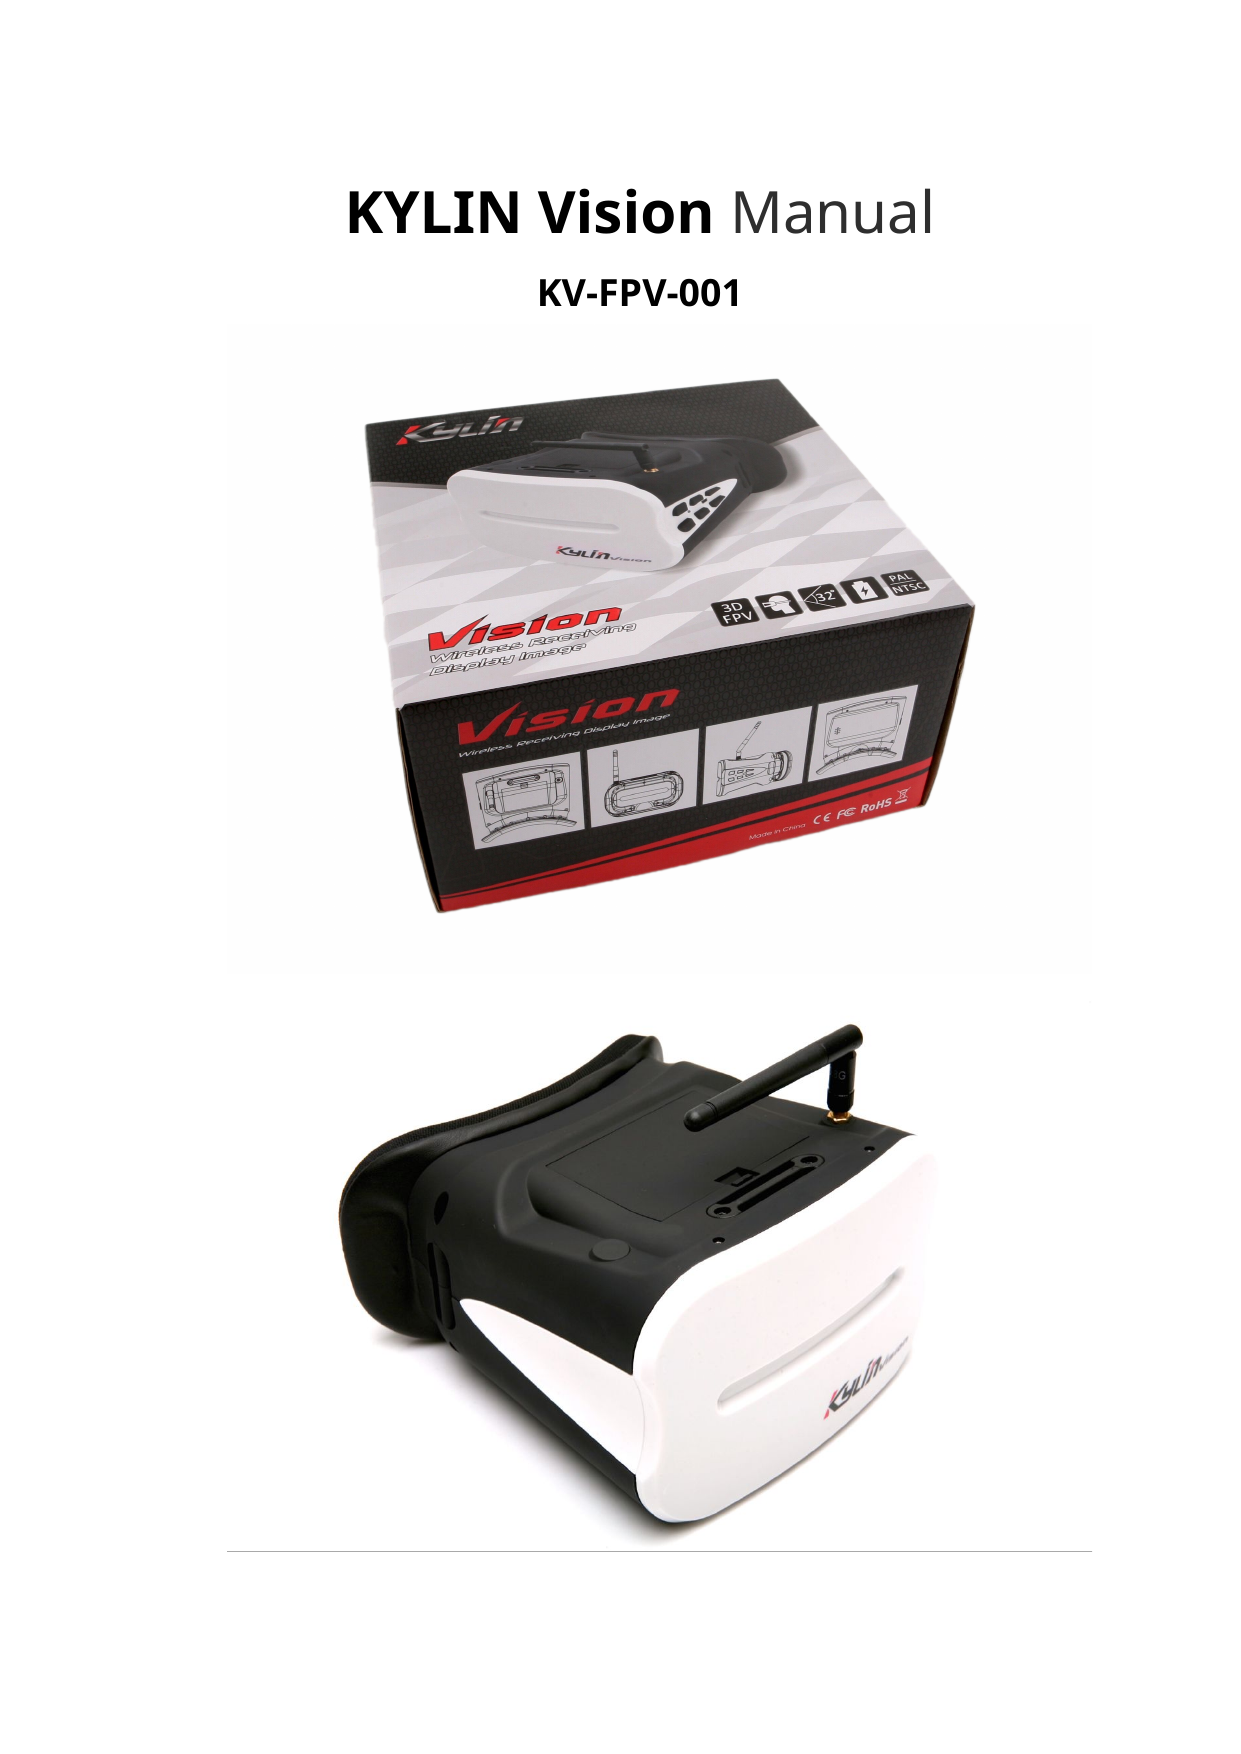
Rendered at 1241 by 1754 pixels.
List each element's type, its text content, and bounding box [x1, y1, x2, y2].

text KYLIN Vision Manual [173, 162, 1053, 259]
picture [227, 324, 1093, 1552]
text KV-FPV-001 [173, 259, 1053, 324]
